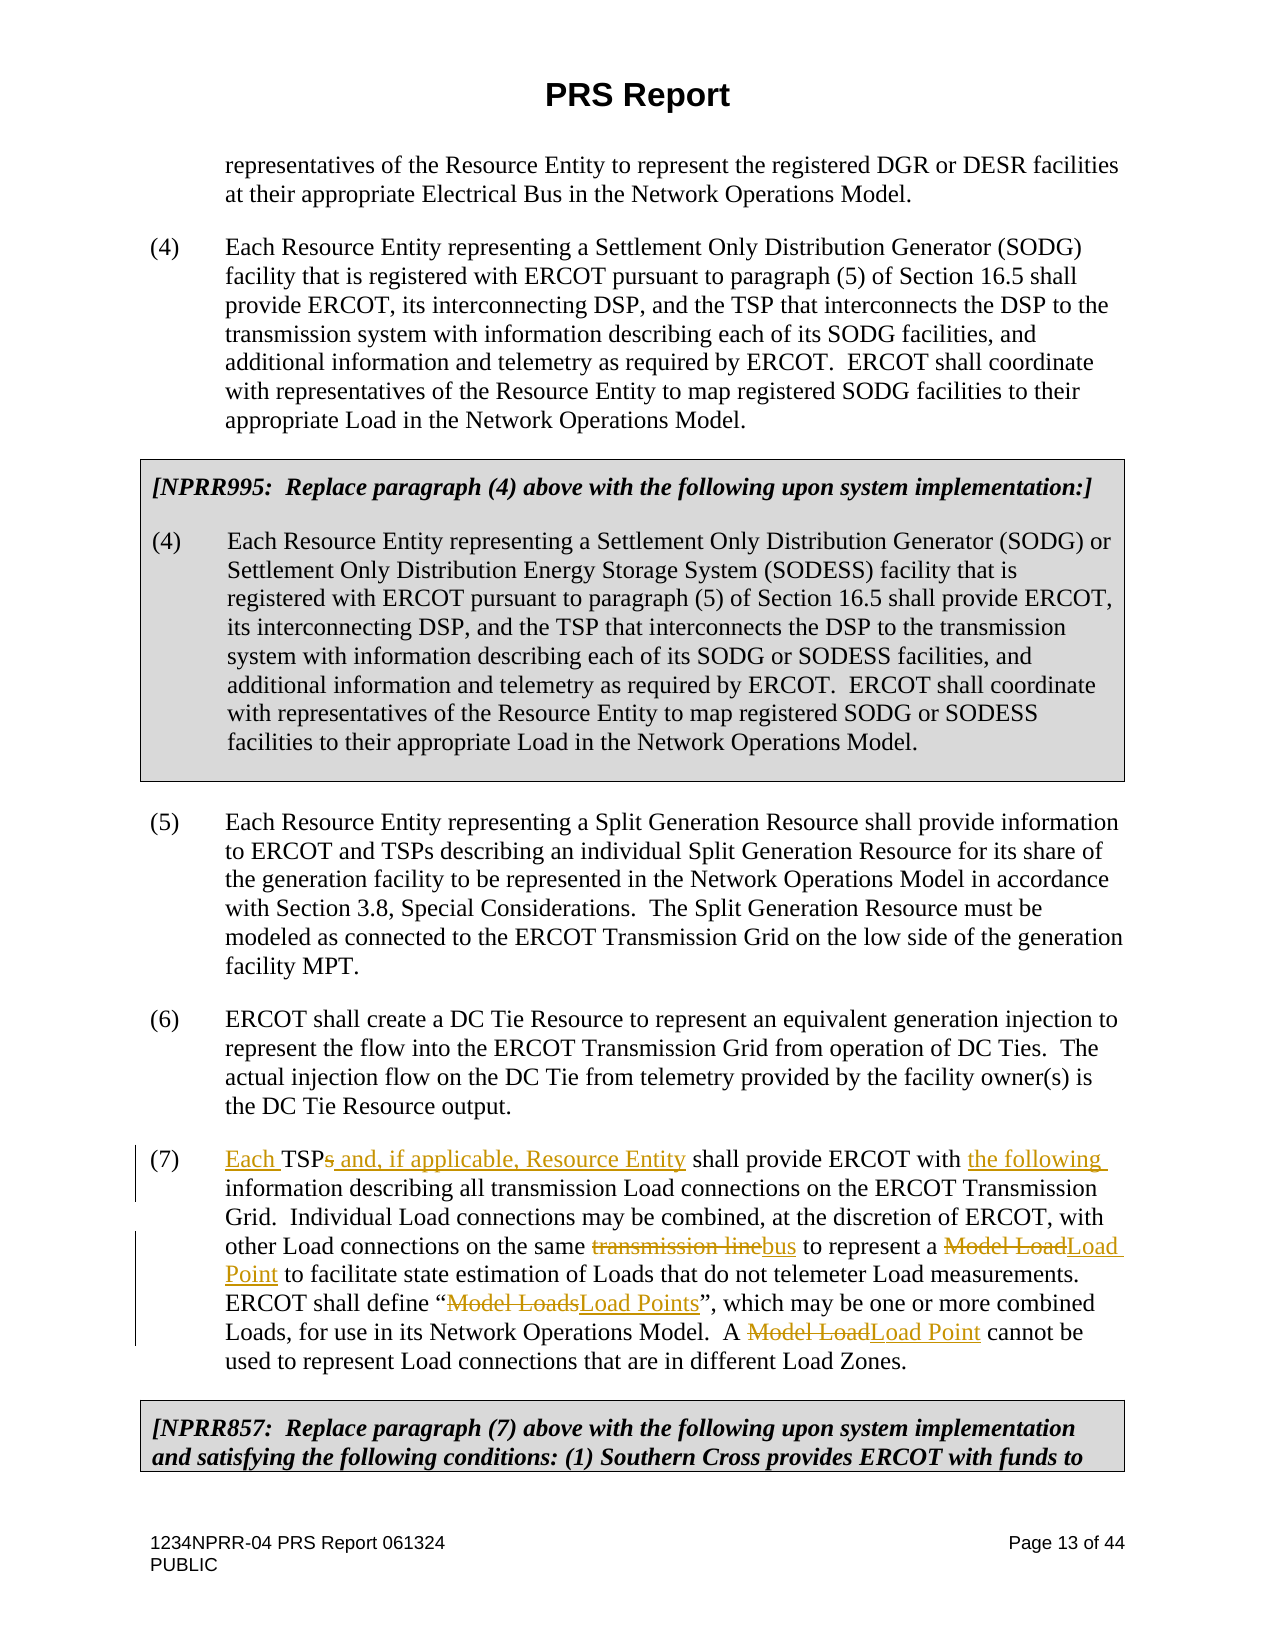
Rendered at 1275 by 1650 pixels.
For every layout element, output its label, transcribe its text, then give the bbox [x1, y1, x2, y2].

table_header [NPRR995: Replace paragraph (4) above with the following upon system implementation:] (4) Each Resource Entity representing a Settlement Only Distribution Generator (SODG) or Settlement Only Distribution Energy Storage System (SODESS) facility that is registered with ERCOT pursuant to paragraph (5) of Section 16.5 shall provide ERCOT, its interconnecting DSP, and the TSP that interconnects the DSP to the transmission system with information describing each of its SODG or SODESS facilities, and additional information and telemetry as required by ERCOT. ERCOT shall coordinate with representatives of the Resource Entity to map registered SODG or SODESS facilities to their appropriate Load in the Network Operations Model. [141, 460, 1124, 781]
text (6) ERCOT shall create a DC Tie Resource to represent an equivalent generation injection to represent the flow into the ERCOT Transmission Grid from operation of DC Ties. The actual injection flow on the DC Tie from telemetry provided by the facility owner(s) is the DC Tie Resource output. [150, 1004, 1125, 1119]
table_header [141, 1401, 1124, 1471]
text (7) TSP shall provide ERCOT with information describing all transmission Load connections on the ERCOT Transmission Grid. Individual Load connections may be combined, at the discretion of ERCOT, with other Load connections on the same to represent a to facilitate state estimation of Loads that do not telemeter Load measurements. ERCOT shall define “”, which may be one or more combined Loads, for use in its Network Operations Model. A cannot be used to represent Load connections that are in different Load Zones. [150, 1144, 1125, 1374]
text (4) Each Resource Entity representing a Settlement Only Distribution Generator (SODG) facility that is registered with ERCOT pursuant to paragraph (5) of Section 16.5 shall provide ERCOT, its interconnecting DSP, and the TSP that interconnects the DSP to the transmission system with information describing each of its SODG facilities, and additional information and telemetry as required by ERCOT. ERCOT shall coordinate with representatives of the Resource Entity to map registered SODG facilities to their appropriate Load in the Network Operations Model. [150, 232, 1125, 434]
text (5) Each Resource Entity representing a Split Generation Resource shall provide information to ERCOT and TSPs describing an individual Split Generation Resource for its share of the generation facility to be represented in the Network Operations Model in accordance with Section 3.8, Special Considerations. The Split Generation Resource must be modeled as connected to the ERCOT Transmission Grid on the low side of the generation facility MPT. [150, 807, 1125, 979]
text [150, 150, 1125, 207]
